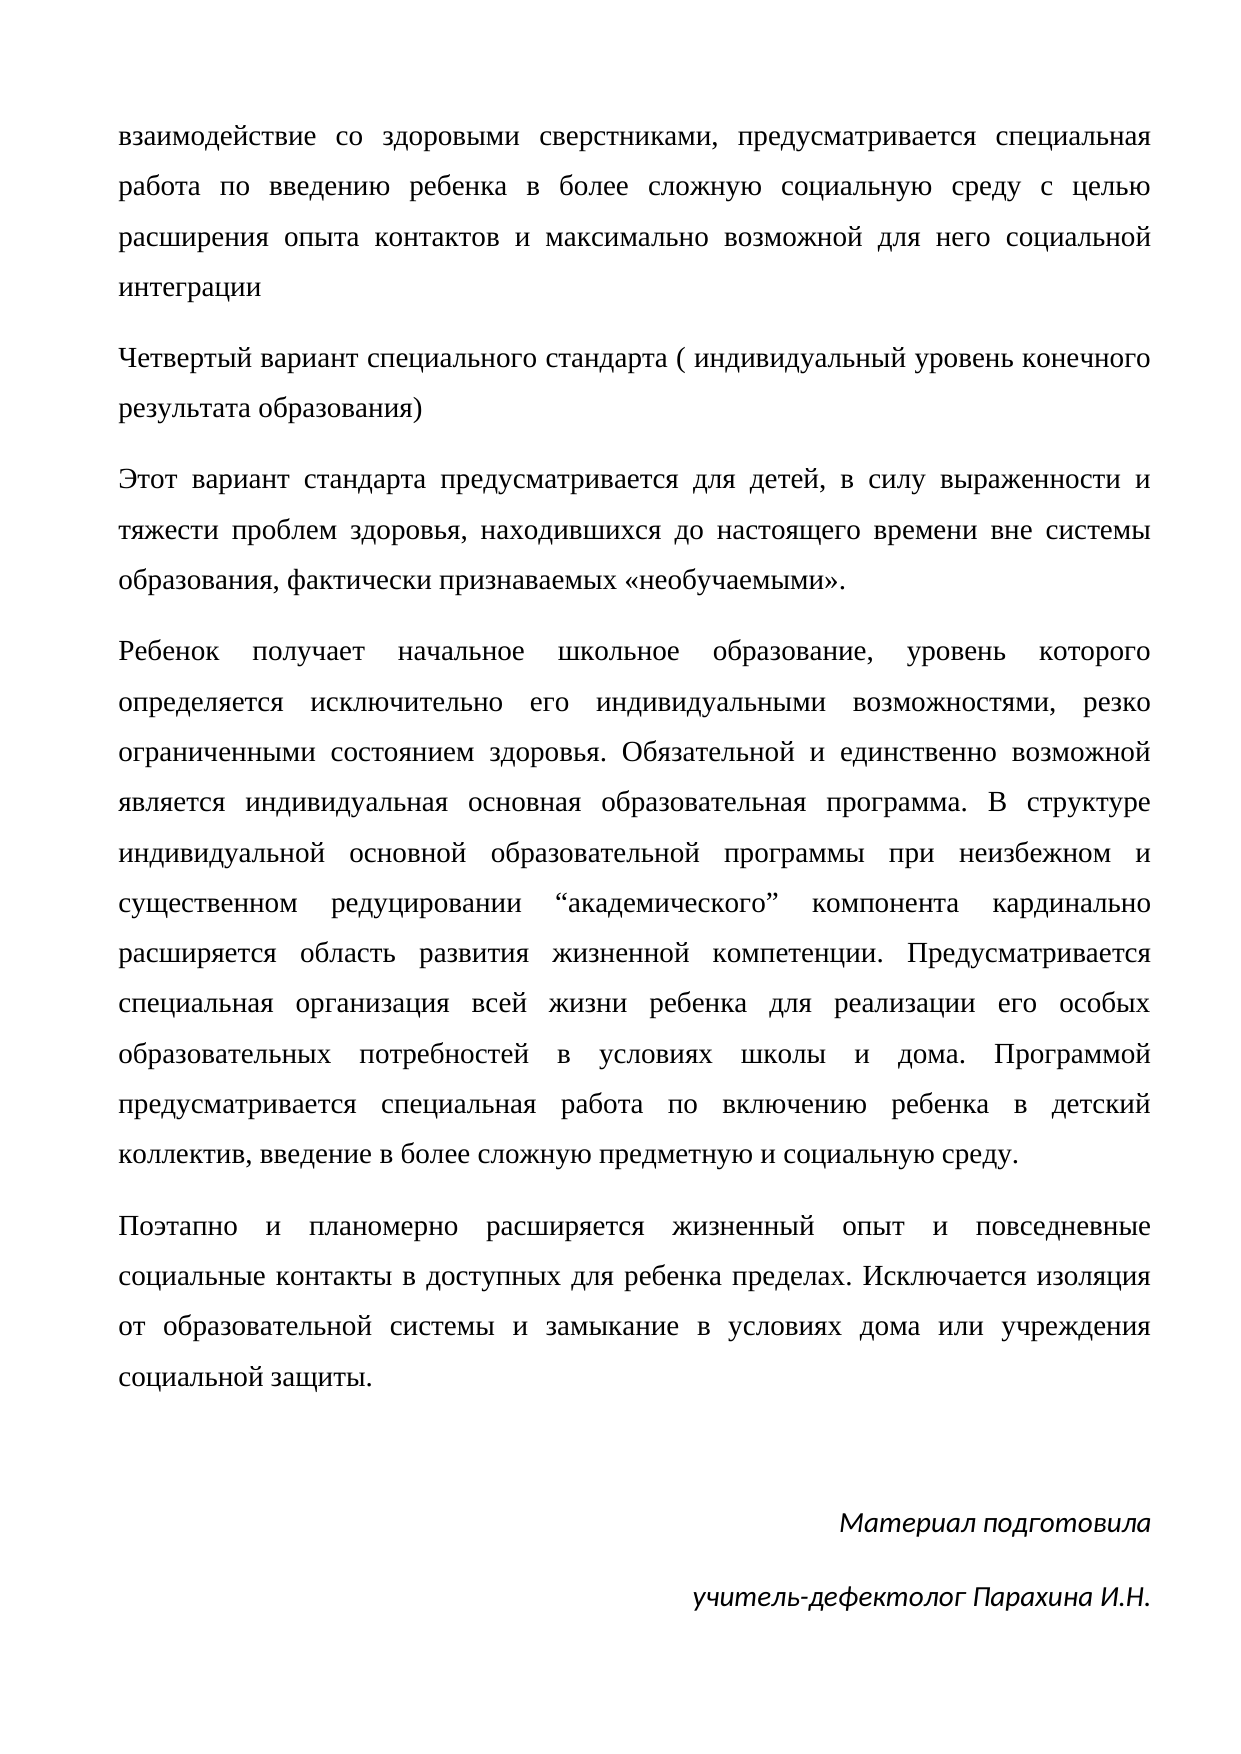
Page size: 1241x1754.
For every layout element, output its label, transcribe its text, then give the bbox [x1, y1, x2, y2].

text учитель-дефектолог Парахина И.Н. [118, 1578, 1152, 1614]
text Четвертый вариант специального стандарта ( индивидуальный уровень конечного результата образования) [118, 340, 1152, 424]
text Материал подготовила [118, 1504, 1152, 1540]
text Этот вариант стандарта предусматривается для детей, в силу выраженности и тяжести проблем здоровья, находившихся до настоящего времени вне системы образования, фактически признаваемых «необучаемыми». [118, 462, 1152, 596]
text Поэтапно и планомерно расширяется жизненный опыт и повседневные социальные контакты в доступных для ребенка пределах. Исключается изоляция от образовательной системы и замыкание в условиях дома или учреждения социальной защиты. [118, 1208, 1152, 1392]
text Ребенок получает начальное школьное образование, уровень которого определяется исключительно его индивидуальными возможностями, резко ограниченными состоянием здоровья. Обязательной и единственно возможной является индивидуальная основная образовательная программа. В структуре индивидуальной основной образовательной программы при неизбежном и существенном редуцировании “академического” компонента кардинально расширяется область развития жизненной компетенции. Предусматривается специальная организация всей жизни ребенка для реализации его особых образовательных потребностей в условиях школы и дома. Программой предусматривается специальная работа по включению ребенка в детский коллектив, введение в более сложную предметную и социальную среду. [118, 633, 1152, 1170]
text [118, 118, 1152, 303]
